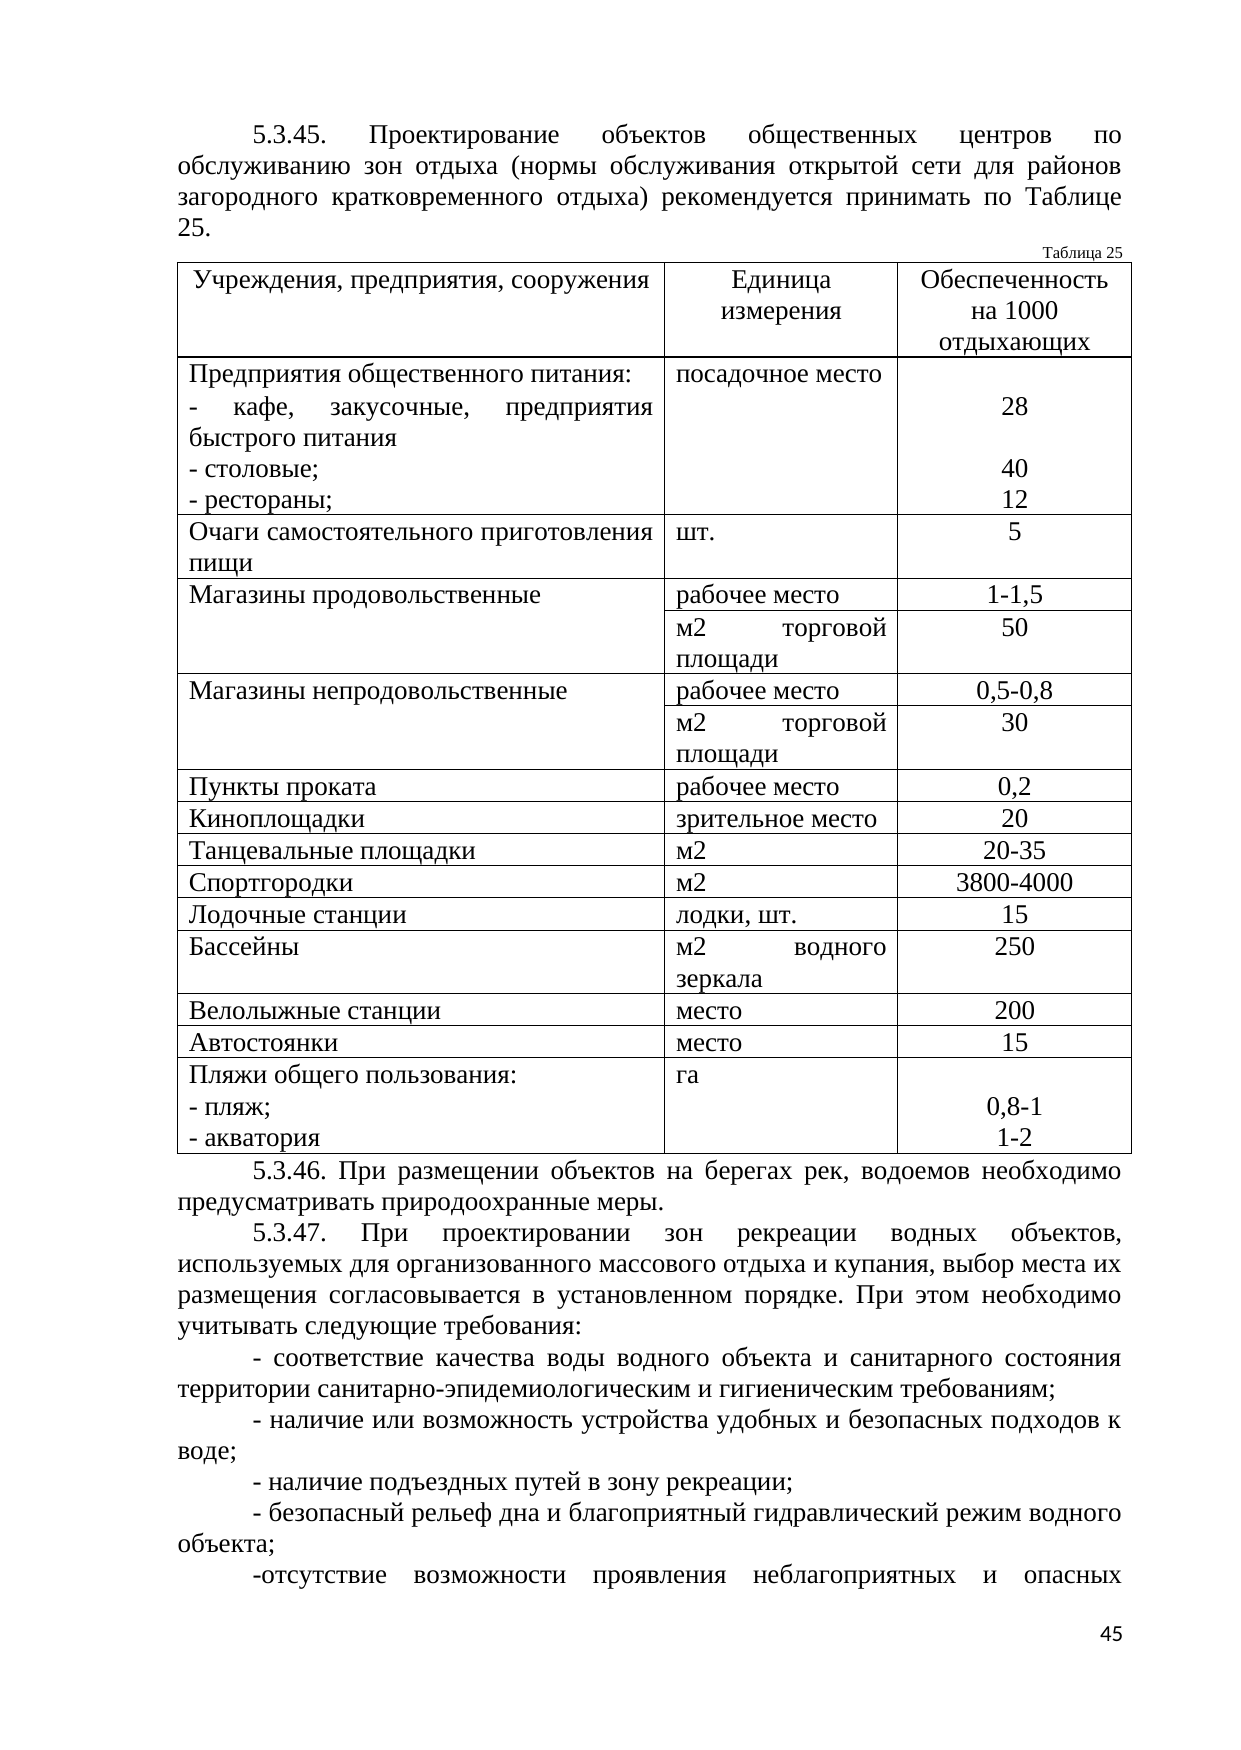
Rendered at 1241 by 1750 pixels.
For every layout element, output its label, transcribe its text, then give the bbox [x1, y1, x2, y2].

text Таблица 25 [177, 243, 1123, 262]
table_cell 1-1,5 [898, 579, 1131, 610]
table_cell Очаги самостоятельного приготовления пищи [178, 515, 664, 577]
table_cell Киноплощадки [178, 802, 664, 833]
table_header Единица измерения [665, 263, 897, 356]
table_cell - пляж; [178, 1089, 664, 1122]
table_cell 50 [898, 611, 1131, 673]
table_cell рабочее место [665, 674, 897, 705]
table_header Обеспеченность на 1000 отдыхающих [898, 263, 1131, 356]
table_cell 200 [898, 994, 1131, 1025]
table_cell 3800-4000 [898, 866, 1131, 897]
table_cell 0,2 [898, 770, 1131, 801]
table_cell Бассейны [178, 931, 664, 993]
table_cell место [665, 994, 897, 1025]
table_cell рабочее место [665, 770, 897, 801]
table_cell 5 [898, 515, 1131, 577]
table_cell Велолыжные станции [178, 994, 664, 1025]
table_cell Автостоянки [178, 1026, 664, 1057]
table_cell 12 [898, 483, 1131, 514]
table_cell шт. [665, 515, 897, 577]
table_cell 1-2 [898, 1122, 1131, 1153]
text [177, 1559, 1123, 1590]
table_cell 40 [898, 452, 1131, 483]
table_cell м2 торговой площади [665, 611, 897, 673]
table_cell 15 [898, 1026, 1131, 1057]
text 5.3.46. При размещении объектов на берегах рек, водоемов необходимо предусматривать природоохранные меры. [177, 1154, 1123, 1216]
table_cell 15 [898, 898, 1131, 929]
table_cell 0,5-0,8 [898, 674, 1131, 705]
text - безопасный рельеф дна и благоприятный гидравлический режим водного объекта; [177, 1496, 1123, 1559]
table_cell га [665, 1058, 897, 1153]
table_cell 28 [898, 389, 1131, 452]
table_cell Пункты проката [178, 770, 664, 801]
table_cell м2 водного зеркала [665, 931, 897, 993]
table_cell 0,8-1 [898, 1089, 1131, 1122]
table_cell Спортгородки [178, 866, 664, 897]
table_cell м2 [665, 866, 897, 897]
table_cell посадочное место [665, 358, 897, 514]
table_cell - кафе, закусочные, предприятия быстрого питания [178, 389, 664, 452]
table_header Учреждения, предприятия, сооружения [178, 263, 664, 356]
table_cell [898, 358, 1131, 388]
table_cell зрительное место [665, 802, 897, 833]
table_cell Предприятия общественного питания: [178, 358, 664, 388]
table_cell - рестораны; [178, 483, 664, 514]
table_cell м2 [665, 834, 897, 865]
table_cell - столовые; [178, 452, 664, 483]
table_cell рабочее место [665, 579, 897, 610]
table_cell Танцевальные площадки [178, 834, 664, 865]
table_cell место [665, 1026, 897, 1057]
text - наличие или возможность устройства удобных и безопасных подходов к воде; [177, 1403, 1123, 1465]
table_cell 20-35 [898, 834, 1131, 865]
table_cell Пляжи общего пользования: [178, 1058, 664, 1089]
text - соответствие качества воды водного объекта и санитарного состояния территории санитарно-эпидемиологическим и гигиеническим требованиям; [177, 1341, 1123, 1403]
table_cell - акватория [178, 1122, 664, 1153]
table_cell 30 [898, 706, 1131, 768]
table_cell лодки, шт. [665, 898, 897, 929]
table_cell Лодочные станции [178, 898, 664, 929]
text - наличие подъездных путей в зону рекреации; [177, 1465, 1123, 1496]
table_cell Магазины непродовольственные [178, 674, 664, 768]
table_cell м2 торговой площади [665, 706, 897, 768]
text 5.3.47. При проектировании зон рекреации водных объектов, используемых для организованного массового отдыха и купания, выбор места их размещения согласовывается в установленном порядке. При этом необходимо учитывать следующие требования: [177, 1216, 1123, 1341]
table_cell Магазины продовольственные [178, 579, 664, 673]
table_cell 250 [898, 931, 1131, 993]
table_cell 20 [898, 802, 1131, 833]
text 5.3.45. Проектирование объектов общественных центров по обслуживанию зон отдыха (нормы обслуживания открытой сети для районов загородного кратковременного отдыха) рекомендуется принимать по Таблице 25. [177, 118, 1123, 243]
table_cell [898, 1058, 1131, 1089]
